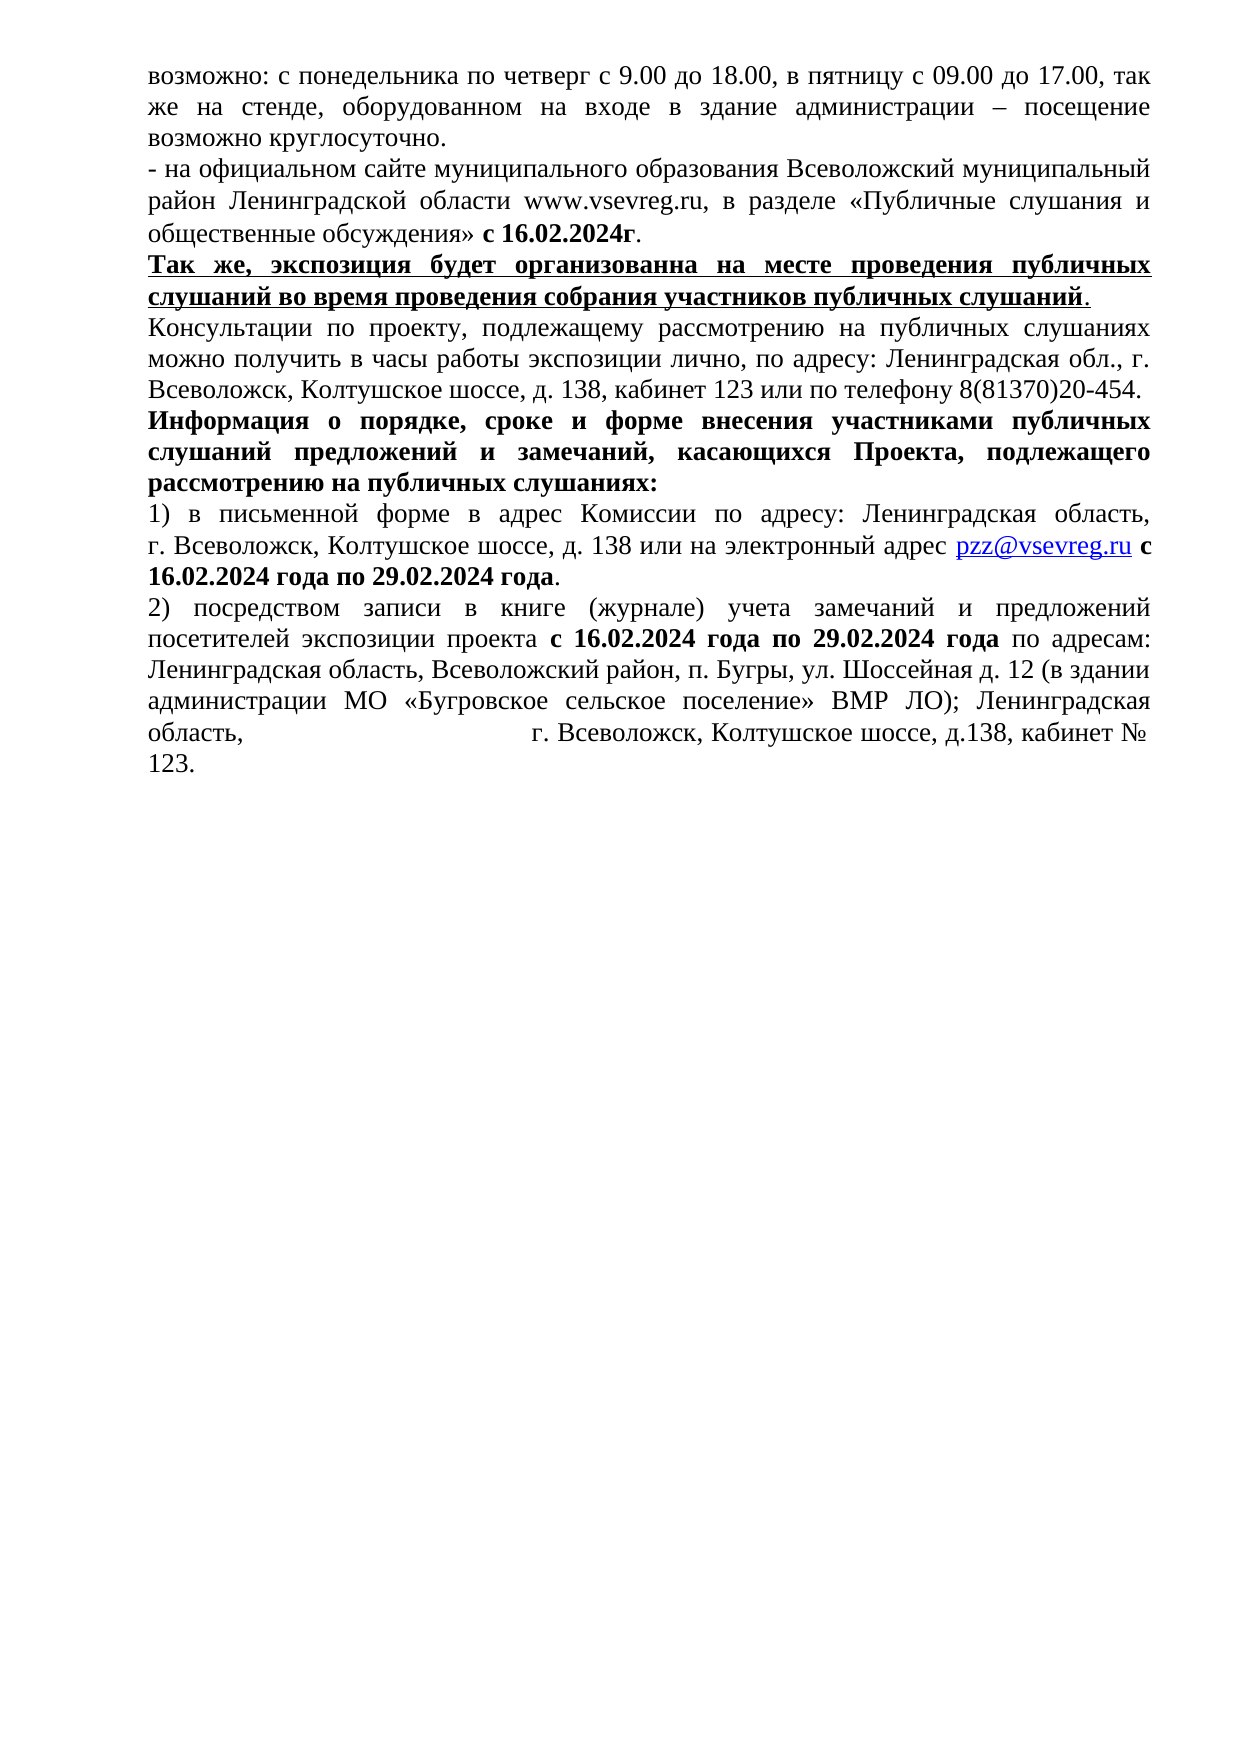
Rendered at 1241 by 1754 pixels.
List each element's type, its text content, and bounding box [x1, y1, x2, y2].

text 2) посредством записи в книге (журнале) учета замечаний и предложений посетителей экспозиции проекта с 16.02.2024 года по 29.02.2024 года по адресам: Ленинградская область, Всеволожский район, п. Бугры, ул. Шоссейная д. 12 (в здании администрации МО «Бугровское сельское поселение» ВМР ЛО); Ленинградская область, г. Всеволожск, Колтушское шоссе, д.138, кабинет № 123. [148, 591, 1152, 778]
text Так же, экспозиция будет организованна на месте проведения публичных слушаний во время проведения собрания участников публичных слушаний. [148, 248, 1152, 276]
text 1) в письменной форме в адрес Комиссии по адресу: Ленинградская область, г. Всеволожск, Колтушское шоссе, д. 138 или на электронный адрес pzz@vsevreg.ru с 16.02.2024 года по 29.02.2024 года. [148, 498, 1152, 591]
text Информация о порядке, сроке и форме внесения участниками публичных слушаний предложений и замечаний, касающихся Проекта, подлежащего рассмотрению на публичных слушаниях: [148, 404, 1152, 498]
text Консультации по проекту, подлежащему рассмотрению на публичных слушаниях можно получить в часы работы экспозиции лично, по адресу: Ленинградская обл., г. Всеволожск, Колтушское шоссе, д. 138, кабинет 123 или по телефону 8(81370)20-454. [148, 311, 1152, 404]
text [148, 59, 1152, 153]
text Так же, экспозиция будет организованна на месте проведения публичных слушаний во время проведения собрания участников публичных слушаний. [148, 277, 1152, 311]
text - на официальном сайте муниципального образования Всеволожский муниципальный район Ленинградской области www.vsevreg.ru, в разделе «Публичные слушания и общественные обсуждения» с 16.02.2024г. [148, 153, 1152, 248]
